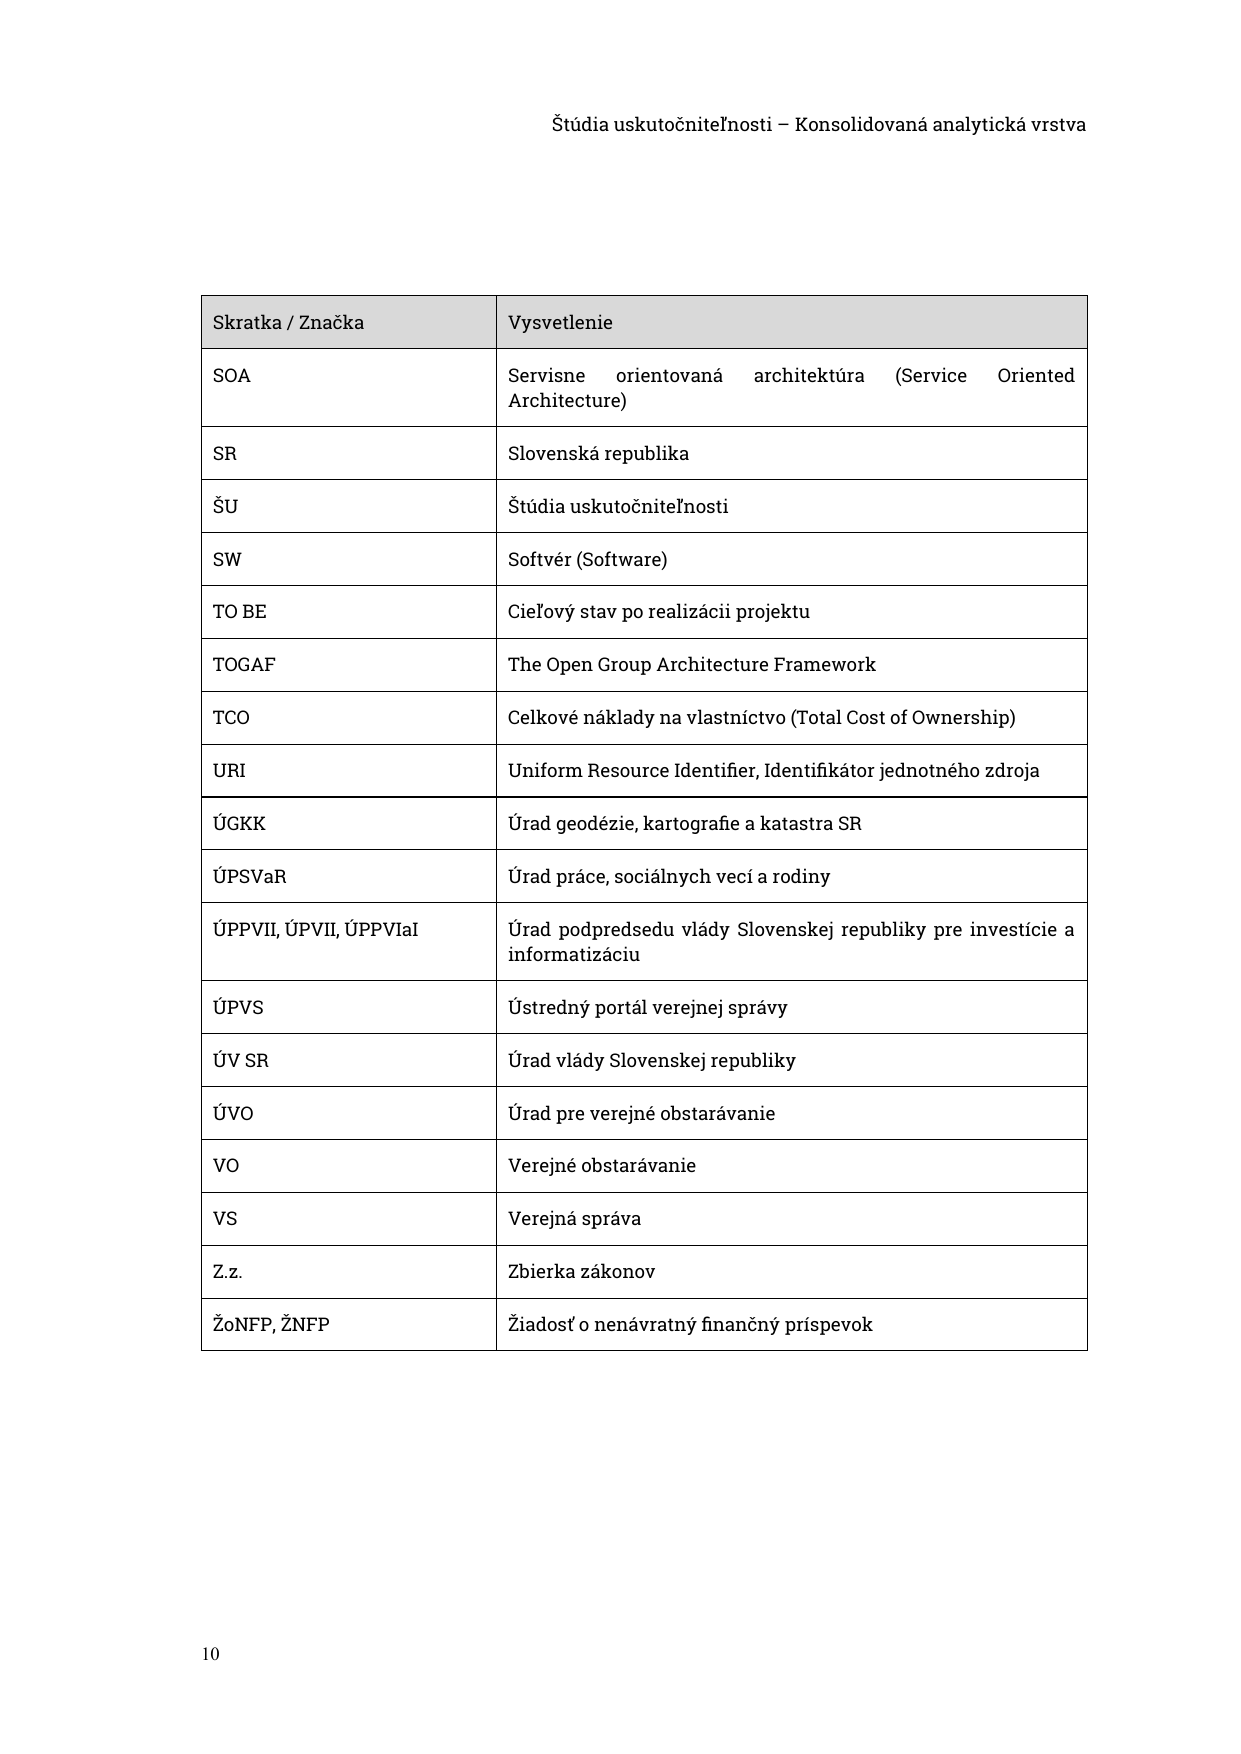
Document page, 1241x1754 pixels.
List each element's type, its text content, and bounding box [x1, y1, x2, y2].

table_cell Verejná správa [497, 1193, 1087, 1244]
table_cell Žiadosť o nenávratný finančný príspevok [497, 1299, 1087, 1350]
table_cell ÚGKK [202, 798, 496, 849]
table_cell SR [202, 427, 496, 479]
table_header Vysvetlenie [497, 296, 1087, 348]
table_cell Úrad podpredsedu vlády Slovenskej republiky pre investície a informatizáciu [497, 903, 1087, 980]
table_cell Ústredný portál verejnej správy [497, 981, 1087, 1033]
table_cell TOGAF [202, 639, 496, 691]
table_cell Verejné obstarávanie [497, 1140, 1087, 1192]
table_cell Softvér (Software) [497, 533, 1087, 585]
table_cell Z.z. [202, 1246, 496, 1297]
table_cell TCO [202, 692, 496, 743]
table_cell Úrad práce, sociálnych vecí a rodiny [497, 850, 1087, 902]
table_cell Cieľový stav po realizácii projektu [497, 586, 1087, 638]
table_cell VS [202, 1193, 496, 1244]
table_cell ŠU [202, 480, 496, 532]
table_cell Úrad vlády Slovenskej republiky [497, 1034, 1087, 1086]
table_cell VO [202, 1140, 496, 1192]
table_cell ÚPPVII, ÚPVII, ÚPPVIaI [202, 903, 496, 980]
table_cell Zbierka zákonov [497, 1246, 1087, 1297]
table_cell ÚPSVaR [202, 850, 496, 902]
table_cell ÚPVS [202, 981, 496, 1033]
table_cell ŽoNFP, ŽNFP [202, 1299, 496, 1350]
table_cell ÚVO [202, 1087, 496, 1139]
table_cell TO BE [202, 586, 496, 638]
table_cell The Open Group Architecture Framework [497, 639, 1087, 691]
table_cell Uniform Resource Identifier, Identifikátor jednotného zdroja [497, 745, 1087, 796]
table_cell Celkové náklady na vlastníctvo (Total Cost of Ownership) [497, 692, 1087, 743]
table_cell Slovenská republika [497, 427, 1087, 479]
table_cell ÚV SR [202, 1034, 496, 1086]
table_cell SOA [202, 349, 496, 426]
table_cell Servisne orientovaná architektúra (Service Oriented Architecture) [497, 349, 1087, 426]
table_cell URI [202, 745, 496, 796]
table_cell SW [202, 533, 496, 585]
table_header Skratka / Značka [202, 296, 496, 348]
table_cell Úrad geodézie, kartografie a katastra SR [497, 798, 1087, 849]
table_cell Úrad pre verejné obstarávanie [497, 1087, 1087, 1139]
table_cell Štúdia uskutočniteľnosti [497, 480, 1087, 532]
